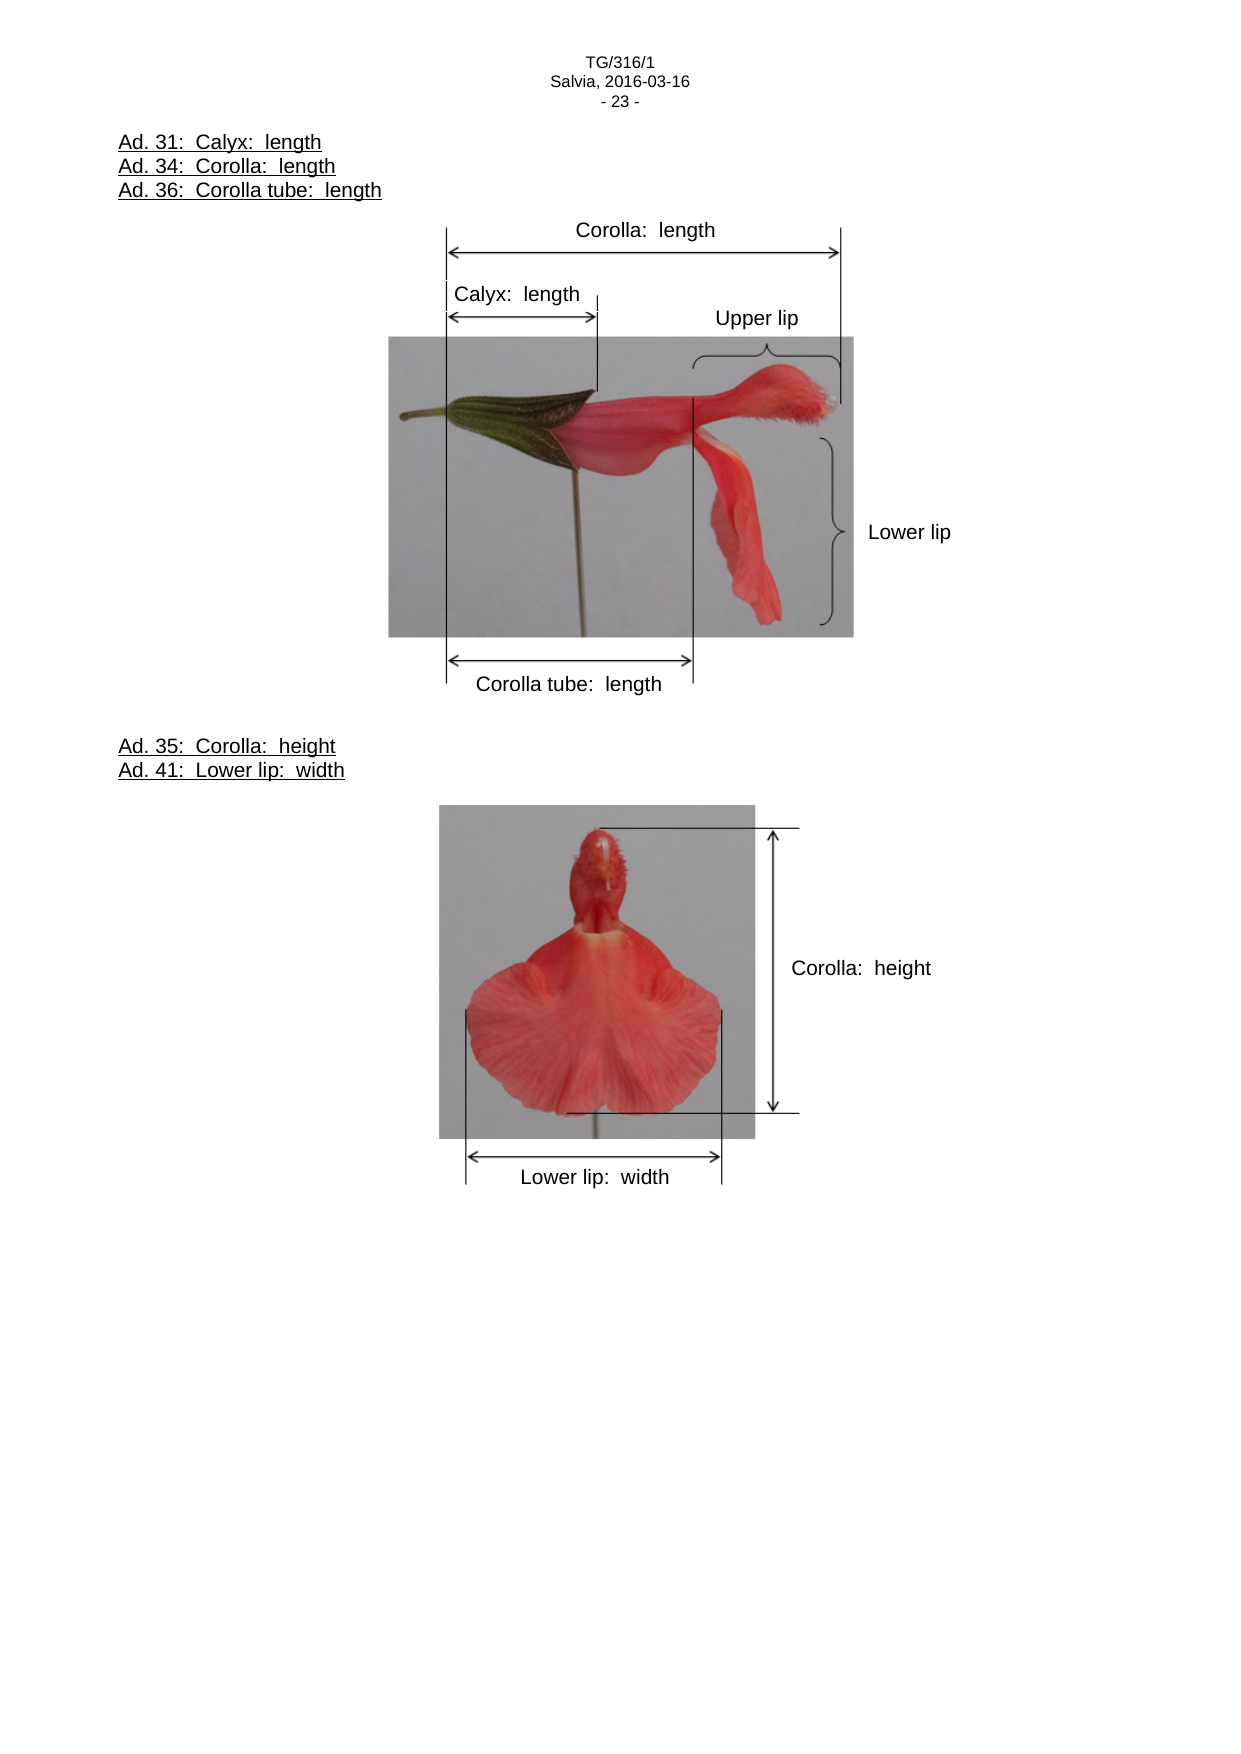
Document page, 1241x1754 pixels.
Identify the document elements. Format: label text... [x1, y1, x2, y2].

text Ad. 41: Lower lip: width [118, 758, 1122, 782]
text Ad. 31: Calyx: length [118, 130, 1122, 154]
text Ad. 34: Corolla: length Ad. 36: Corolla tube: length [118, 154, 1122, 202]
text Ad. 35: Corolla: height [118, 734, 1122, 758]
picture [438, 805, 802, 1187]
picture [384, 225, 856, 686]
